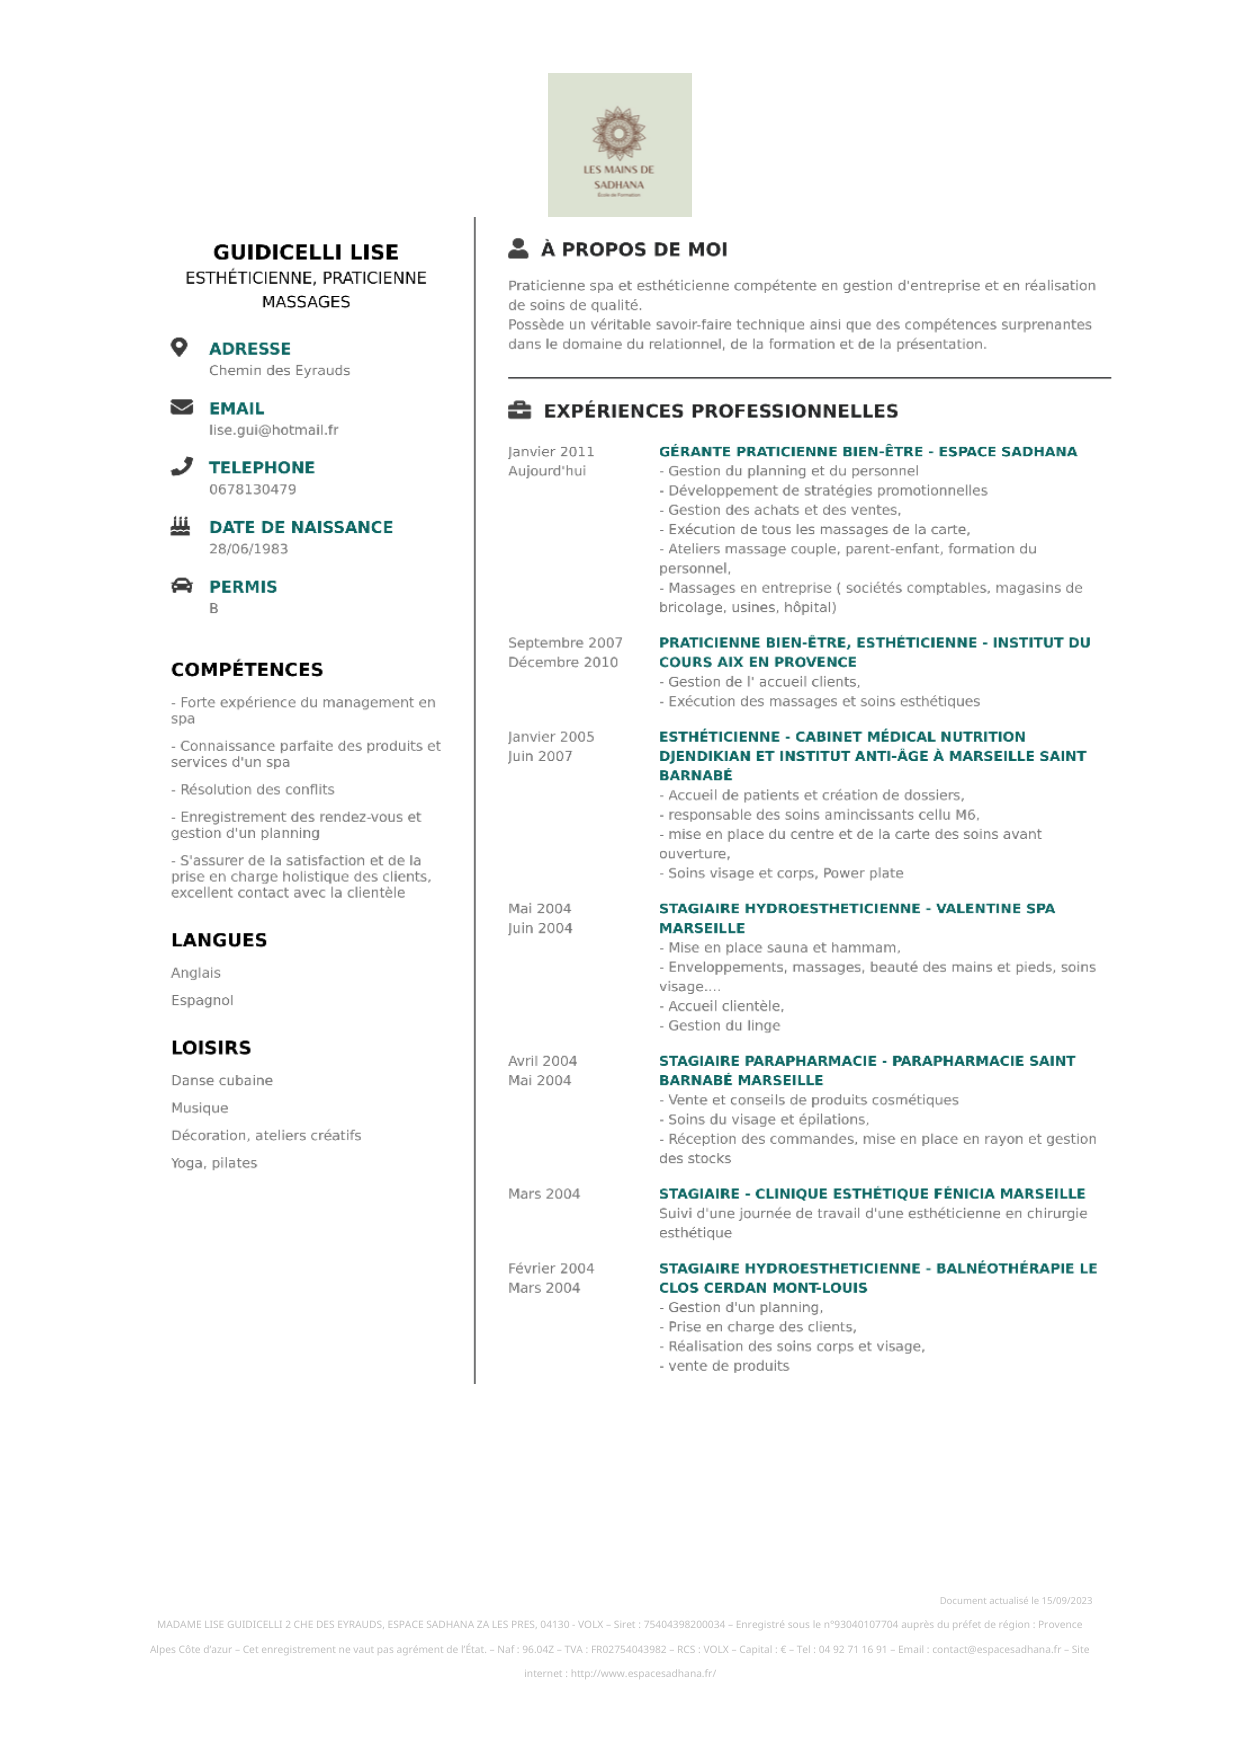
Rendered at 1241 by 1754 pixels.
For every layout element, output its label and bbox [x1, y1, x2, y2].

picture [147, 73, 1126, 1384]
